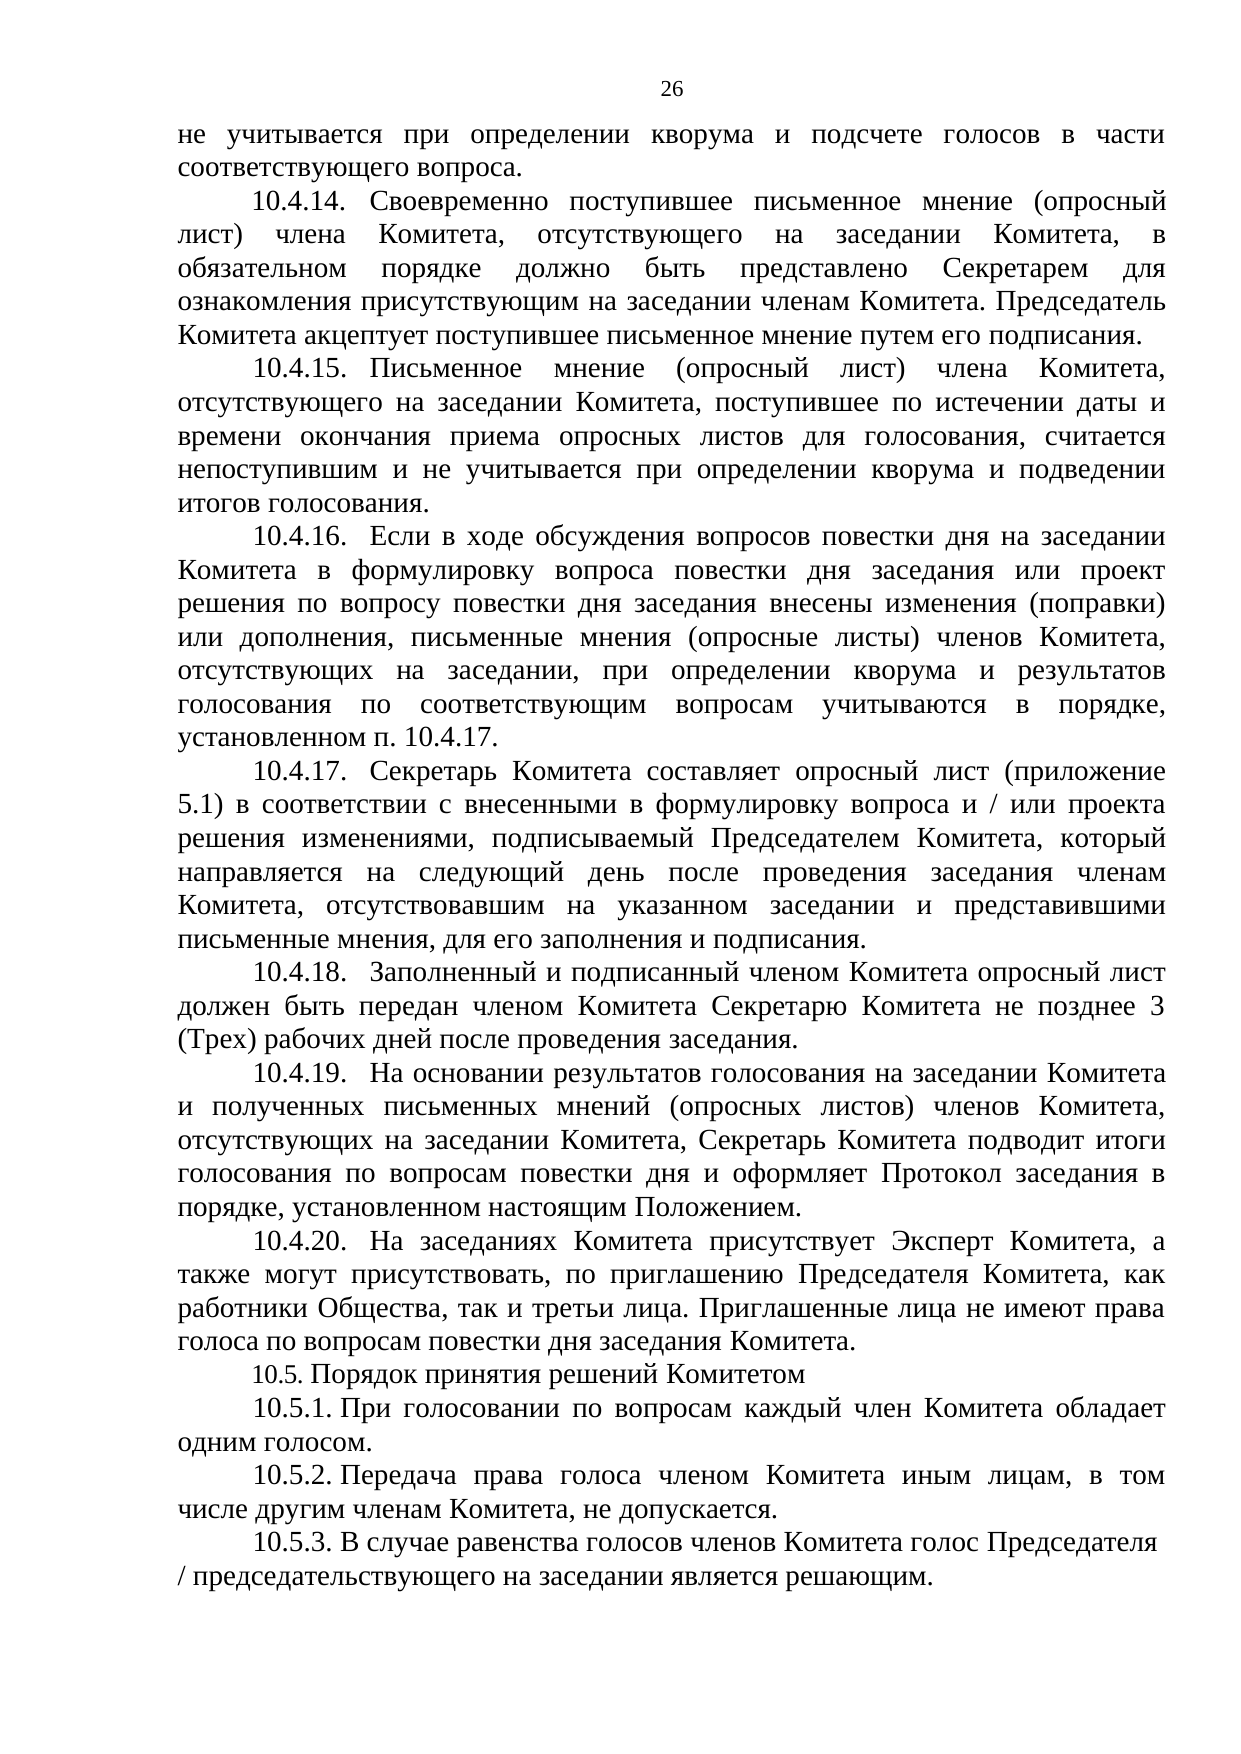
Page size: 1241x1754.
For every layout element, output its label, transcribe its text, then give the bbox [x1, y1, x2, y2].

list Порядок принятия решений Комитетом [251, 1357, 1188, 1390]
list Своевременно поступившее письменное мнение (опросный лист) члена Комитета, отсутствующего на заседании Комитета, в обязательном порядке должно быть представлено Секретарем для ознакомления присутствующим на заседании членам Комитета. Председатель Комитета акцептует поступившее письменное мнение путем его подписания. [177, 183, 1167, 351]
list Секретарь Комитета составляет опросный лист (приложение 5.1) в соответствии с внесенными в формулировку вопроса и / или проекта решения изменениями, подписываемый Председателем Комитета, который направляется на следующий день после проведения заседания членам Комитета, отсутствовавшим на указанном заседании и представившими письменные мнения, для его заполнения и подписания. [177, 753, 1167, 954]
list Письменное мнение (опросный лист) члена Комитета, отсутствующего на заседании Комитета, поступившее по истечении даты и времени окончания приема опросных листов для голосования, считается непоступившим и не учитывается при определении кворума и подведении итогов голосования. [177, 351, 1166, 518]
list Если в ходе обсуждения вопросов повестки дня на заседании Комитета в формулировку вопроса повестки дня заседания или проект решения по вопросу повестки дня заседания внесены изменения (поправки) или дополнения, письменные мнения (опросные листы) членов Комитета, отсутствующих на заседании, при определении кворума и результатов голосования по соответствующим вопросам учитываются в порядке, установленном п. 10.4.17. [177, 518, 1167, 753]
list На заседаниях Комитета присутствует Эксперт Комитета, а также могут присутствовать, по приглашению Председателя Комитета, как работники Общества, так и третьи лица. Приглашенные лица не имеют права голоса по вопросам повестки дня заседания Комитета. [177, 1223, 1167, 1357]
text не учитывается при определении кворума и подсчете голосов в части соответствующего вопроса. [177, 116, 1166, 183]
list При голосовании по вопросам каждый член Комитета обладает одним голосом. [177, 1390, 1166, 1457]
list Заполненный и подписанный членом Комитета опросный лист должен быть передан членом Комитета Секретарю Комитета не позднее 3 (Трех) рабочих дней после проведения заседания. [177, 954, 1166, 1055]
list В случае равенства голосов членов Комитета голос Председателя [252, 1524, 1188, 1558]
text / председательствующего на заседании является решающим. [177, 1558, 1188, 1591]
list Передача права голоса членом Комитета иным лицам, в том числе другим членам Комитета, не допускается. [177, 1457, 1167, 1524]
list На основании результатов голосования на заседании Комитета и полученных письменных мнений (опросных листов) членов Комитета, отсутствующих на заседании Комитета, Секретарь Комитета подводит итоги голосования по вопросам повестки дня и оформляет Протокол заседания в порядке, установленном настоящим Положением. [177, 1055, 1167, 1223]
